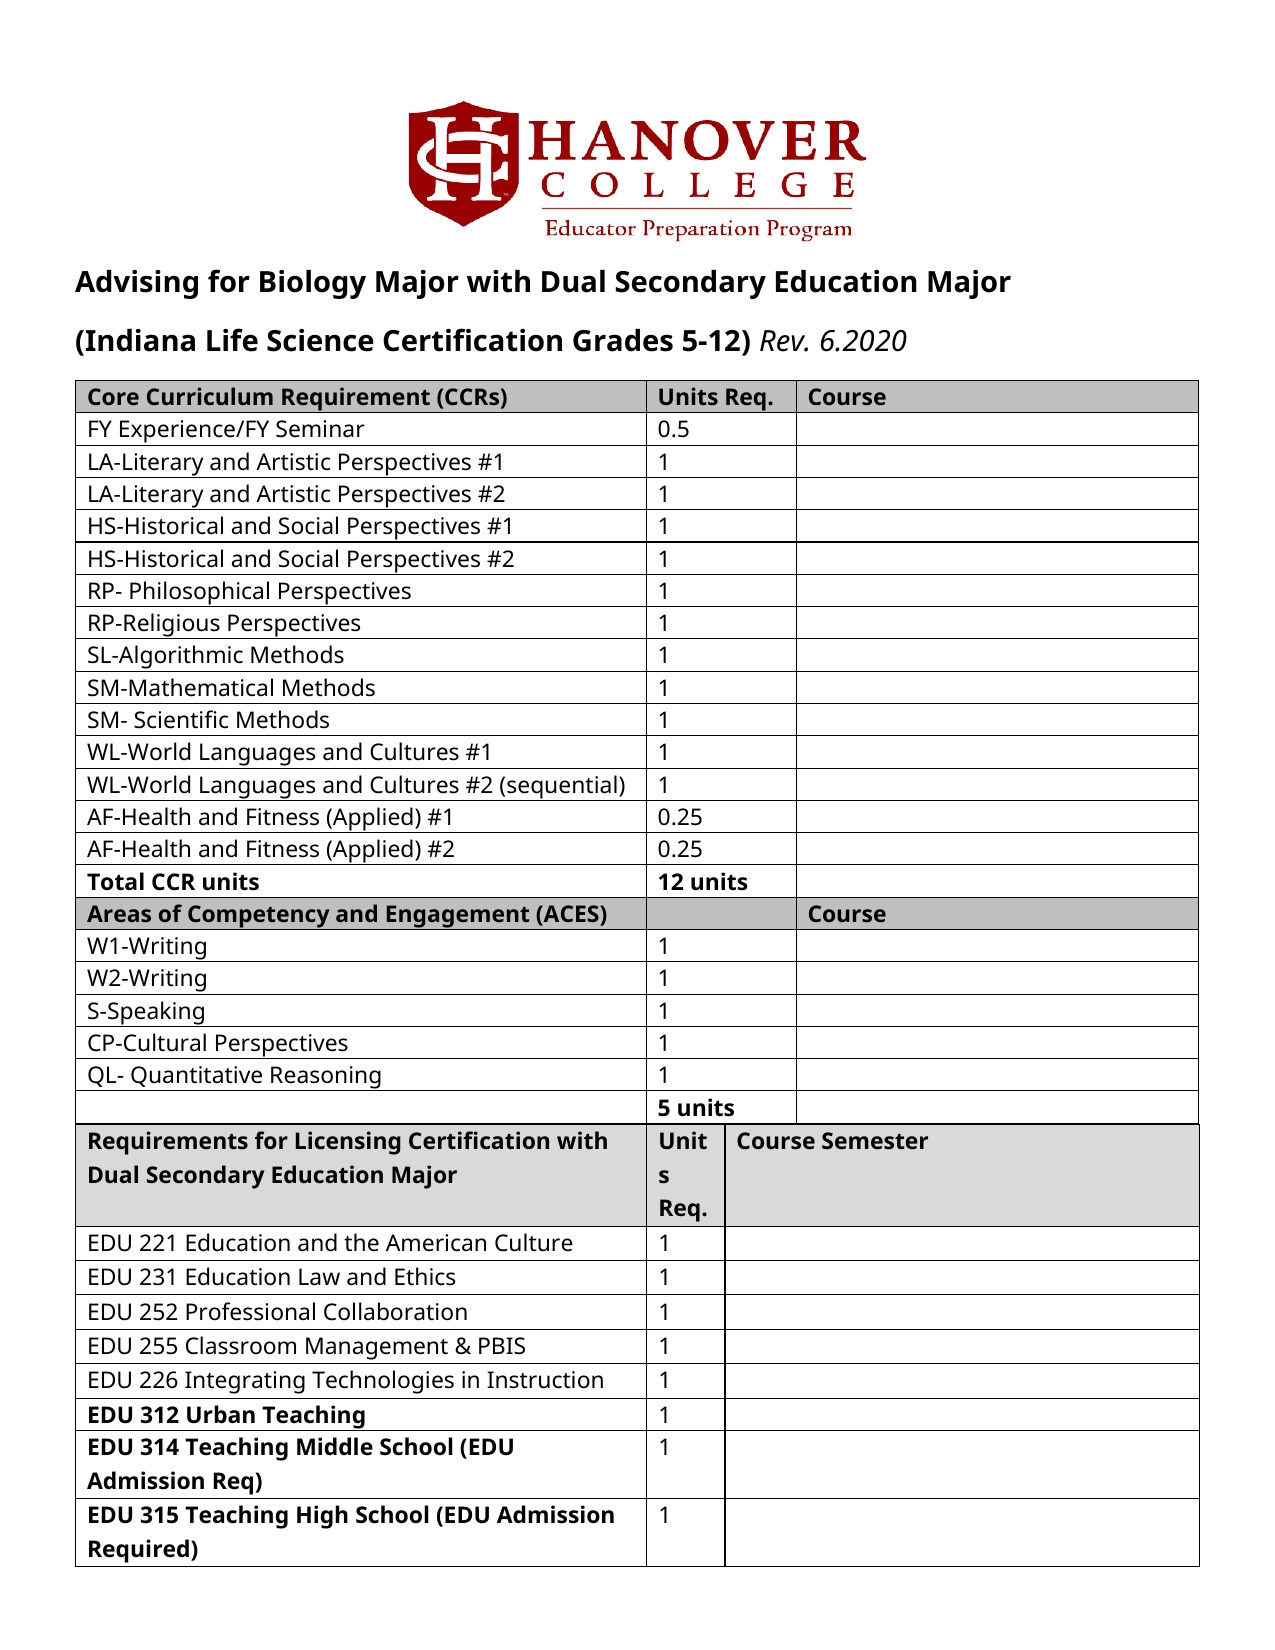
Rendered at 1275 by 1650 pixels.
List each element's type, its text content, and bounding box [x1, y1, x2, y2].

table_cell Total CCR units [76, 865, 646, 897]
table_cell 12 units [647, 865, 796, 897]
table_cell [797, 1059, 1198, 1090]
table_cell [726, 1227, 1199, 1260]
text Advising for Biology Major with Dual Secondary Education Major [75, 261, 1200, 301]
table_cell S-Speaking [76, 995, 646, 1026]
table_cell EDU 255 Classroom Management & PBIS [76, 1330, 646, 1363]
table_cell [797, 995, 1198, 1026]
table_cell 1 [647, 543, 796, 574]
table_cell 1 [647, 1364, 724, 1397]
table_cell 1 [647, 1027, 796, 1058]
table_cell [797, 607, 1198, 638]
table_cell [797, 801, 1198, 832]
table_cell [797, 672, 1198, 703]
table_cell [797, 769, 1198, 800]
table_cell 1 [647, 446, 796, 477]
table_cell FY Experience/FY Seminar [76, 413, 646, 444]
table_header Core Curriculum Requirement (CCRs) [76, 381, 646, 412]
table_cell EDU 314 Teaching Middle School (EDU Admission Req) [76, 1431, 646, 1498]
table_cell [797, 413, 1198, 444]
table_cell HS-Historical and Social Perspectives #1 [76, 510, 646, 541]
table_cell EDU 252 Professional Collaboration [76, 1295, 646, 1329]
table_cell [726, 1261, 1199, 1294]
table_cell 1 [647, 639, 796, 671]
table_cell 1 [647, 607, 796, 638]
table_cell WL-World Languages and Cultures #1 [76, 736, 646, 767]
table_cell [797, 1091, 1198, 1123]
table_cell 0.25 [647, 833, 796, 864]
text (Indiana Life Science Certification Grades 5-12) Rev. 6.2020 [75, 321, 1200, 360]
table_cell 1 [647, 995, 796, 1026]
table_cell [797, 704, 1198, 735]
table_header Course [797, 381, 1198, 412]
table_cell QL- Quantitative Reasoning [76, 1059, 646, 1090]
table_cell Areas of Competency and Engagement (ACES) [76, 898, 646, 929]
table_cell EDU 221 Education and the American Culture [76, 1227, 646, 1260]
table_cell [726, 1330, 1199, 1363]
table_cell 5 units [647, 1091, 796, 1123]
table_cell 0.5 [647, 413, 796, 444]
table_cell W1-Writing [76, 930, 646, 961]
table_cell [797, 736, 1198, 767]
table_cell 1 [647, 1295, 724, 1329]
table_cell 1 [647, 930, 796, 961]
table_cell [726, 1364, 1199, 1397]
table_cell RP-Religious Perspectives [76, 607, 646, 638]
table_cell 1 [647, 1431, 724, 1498]
table_cell 1 [647, 510, 796, 541]
table_cell 1 [647, 704, 796, 735]
table_cell EDU 226 Integrating Technologies in Instruction [76, 1364, 646, 1397]
table_cell [76, 1091, 646, 1123]
table_cell 1 [647, 1499, 724, 1566]
table_cell EDU 312 Urban Teaching [76, 1399, 646, 1430]
table_cell Course [797, 898, 1198, 929]
table_cell [726, 1499, 1199, 1566]
table_cell AF-Health and Fitness (Applied) #2 [76, 833, 646, 864]
table_header Requirements for Licensing Certification with Dual Secondary Education Major [76, 1125, 646, 1226]
table_cell 1 [647, 962, 796, 993]
table_cell SM-Mathematical Methods [76, 672, 646, 703]
table_cell [797, 833, 1198, 864]
table_header Units Req. [647, 381, 796, 412]
table_header Course Semester [726, 1125, 1199, 1226]
table_cell SM- Scientific Methods [76, 704, 646, 735]
table_cell [797, 962, 1198, 993]
table_cell 1 [647, 672, 796, 703]
table_cell 1 [647, 1399, 724, 1430]
table_cell SL-Algorithmic Methods [76, 639, 646, 671]
table_cell 1 [647, 736, 796, 767]
table_cell [797, 930, 1198, 961]
table_cell RP- Philosophical Perspectives [76, 575, 646, 606]
table_cell 1 [647, 1227, 724, 1260]
table_cell LA-Literary and Artistic Perspectives #2 [76, 478, 646, 509]
table_cell [797, 1027, 1198, 1058]
table_cell [797, 510, 1198, 541]
table_header Units Req. [647, 1125, 724, 1226]
table_cell 0.25 [647, 801, 796, 832]
table_cell EDU 315 Teaching High School (EDU Admission Required) [76, 1499, 646, 1566]
table_cell 1 [647, 1059, 796, 1090]
table_cell [726, 1431, 1199, 1498]
table_cell [797, 446, 1198, 477]
table_cell CP-Cultural Perspectives [76, 1027, 646, 1058]
table_cell [797, 575, 1198, 606]
table_cell 1 [647, 1261, 724, 1294]
table_cell [647, 898, 796, 929]
table_cell WL-World Languages and Cultures #2 (sequential) [76, 769, 646, 800]
table_cell [797, 478, 1198, 509]
table_cell LA-Literary and Artistic Perspectives #1 [76, 446, 646, 477]
table_cell HS-Historical and Social Perspectives #2 [76, 543, 646, 574]
table_cell [797, 543, 1198, 574]
table_cell AF-Health and Fitness (Applied) #1 [76, 801, 646, 832]
table_cell [726, 1295, 1199, 1329]
table_cell 1 [647, 1330, 724, 1363]
table_cell [797, 639, 1198, 671]
table_cell 1 [647, 478, 796, 509]
table_cell [726, 1399, 1199, 1430]
picture [408, 75, 867, 242]
table_cell 1 [647, 575, 796, 606]
table_cell [797, 865, 1198, 897]
table_cell EDU 231 Education Law and Ethics [76, 1261, 646, 1294]
table_cell W2-Writing [76, 962, 646, 993]
table_cell 1 [647, 769, 796, 800]
